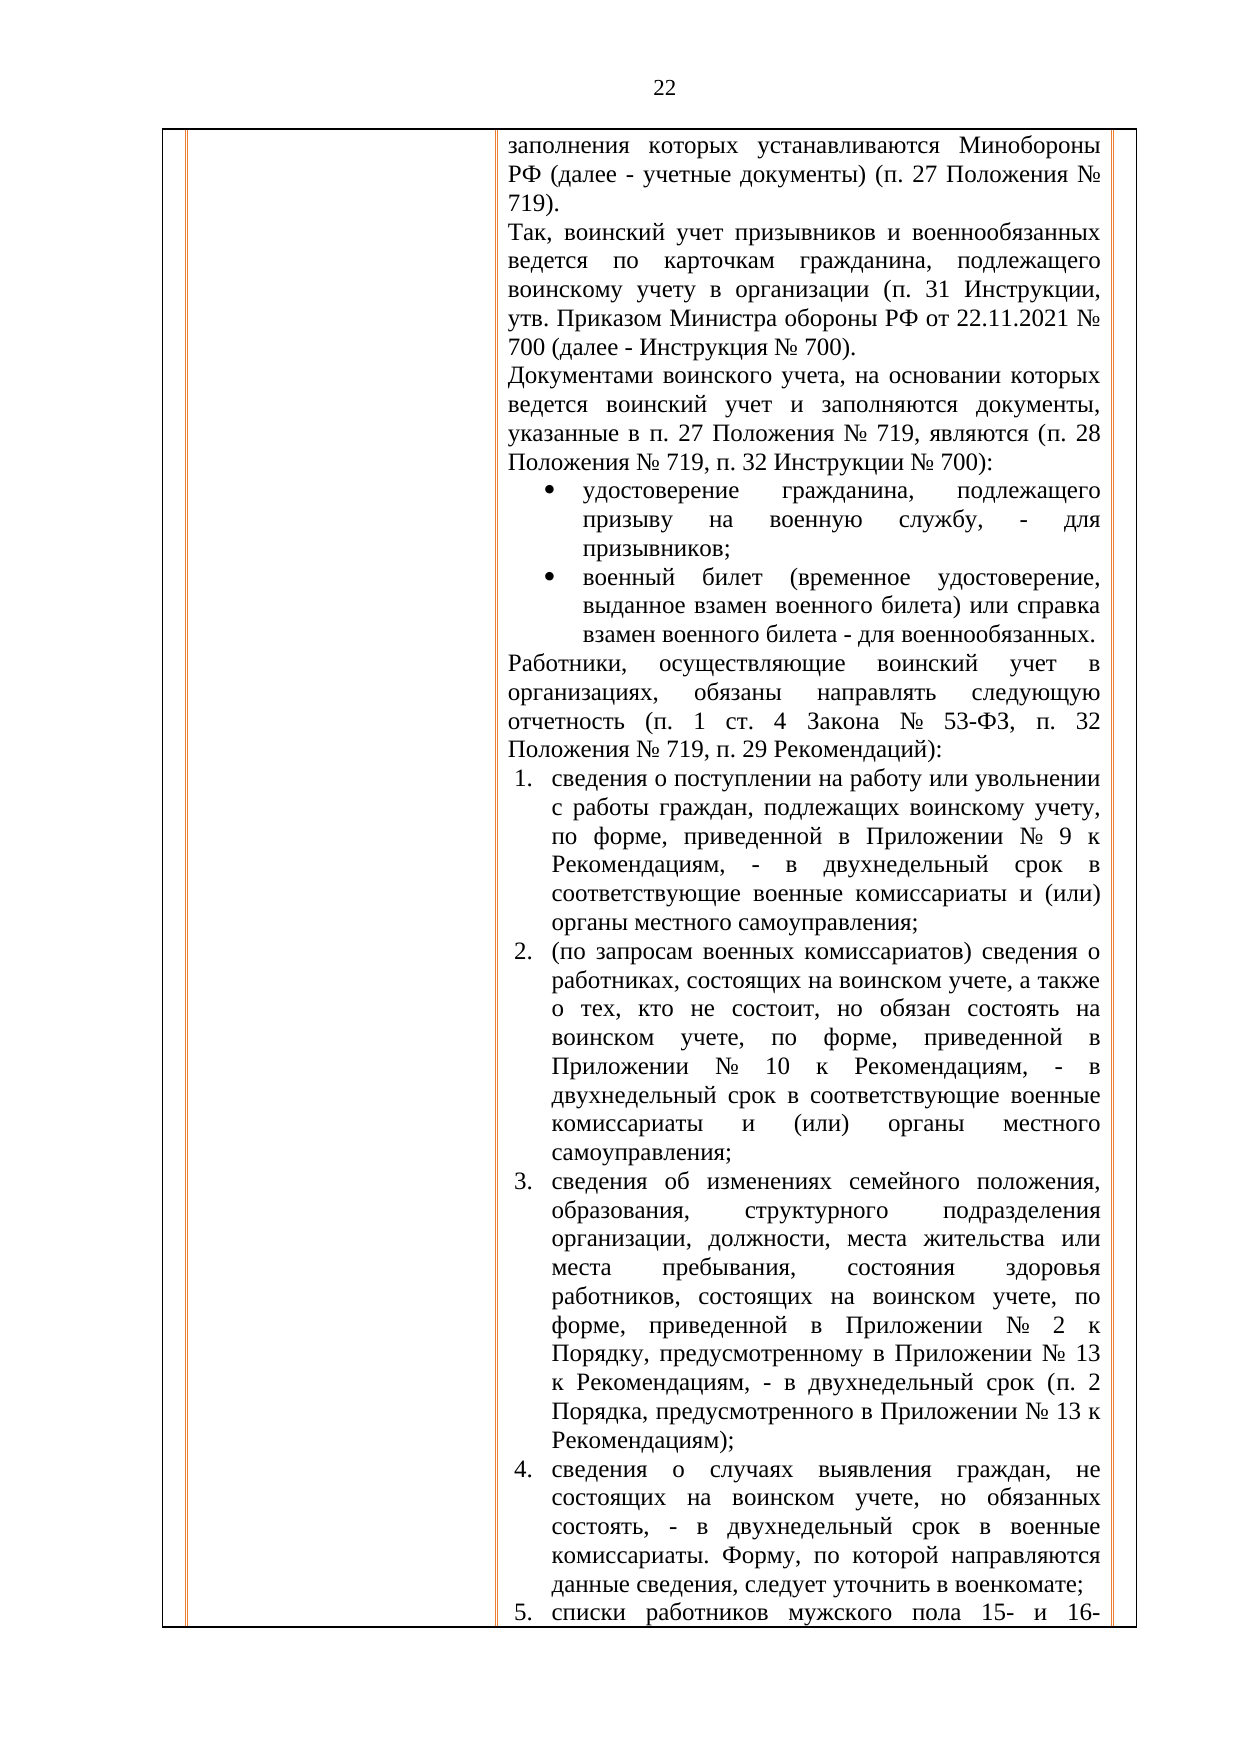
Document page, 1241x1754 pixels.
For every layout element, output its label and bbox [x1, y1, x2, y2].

table_cell [163, 130, 185, 1626]
table_cell [498, 130, 1111, 1626]
table_cell [1114, 130, 1136, 1626]
table_cell [188, 130, 495, 1626]
